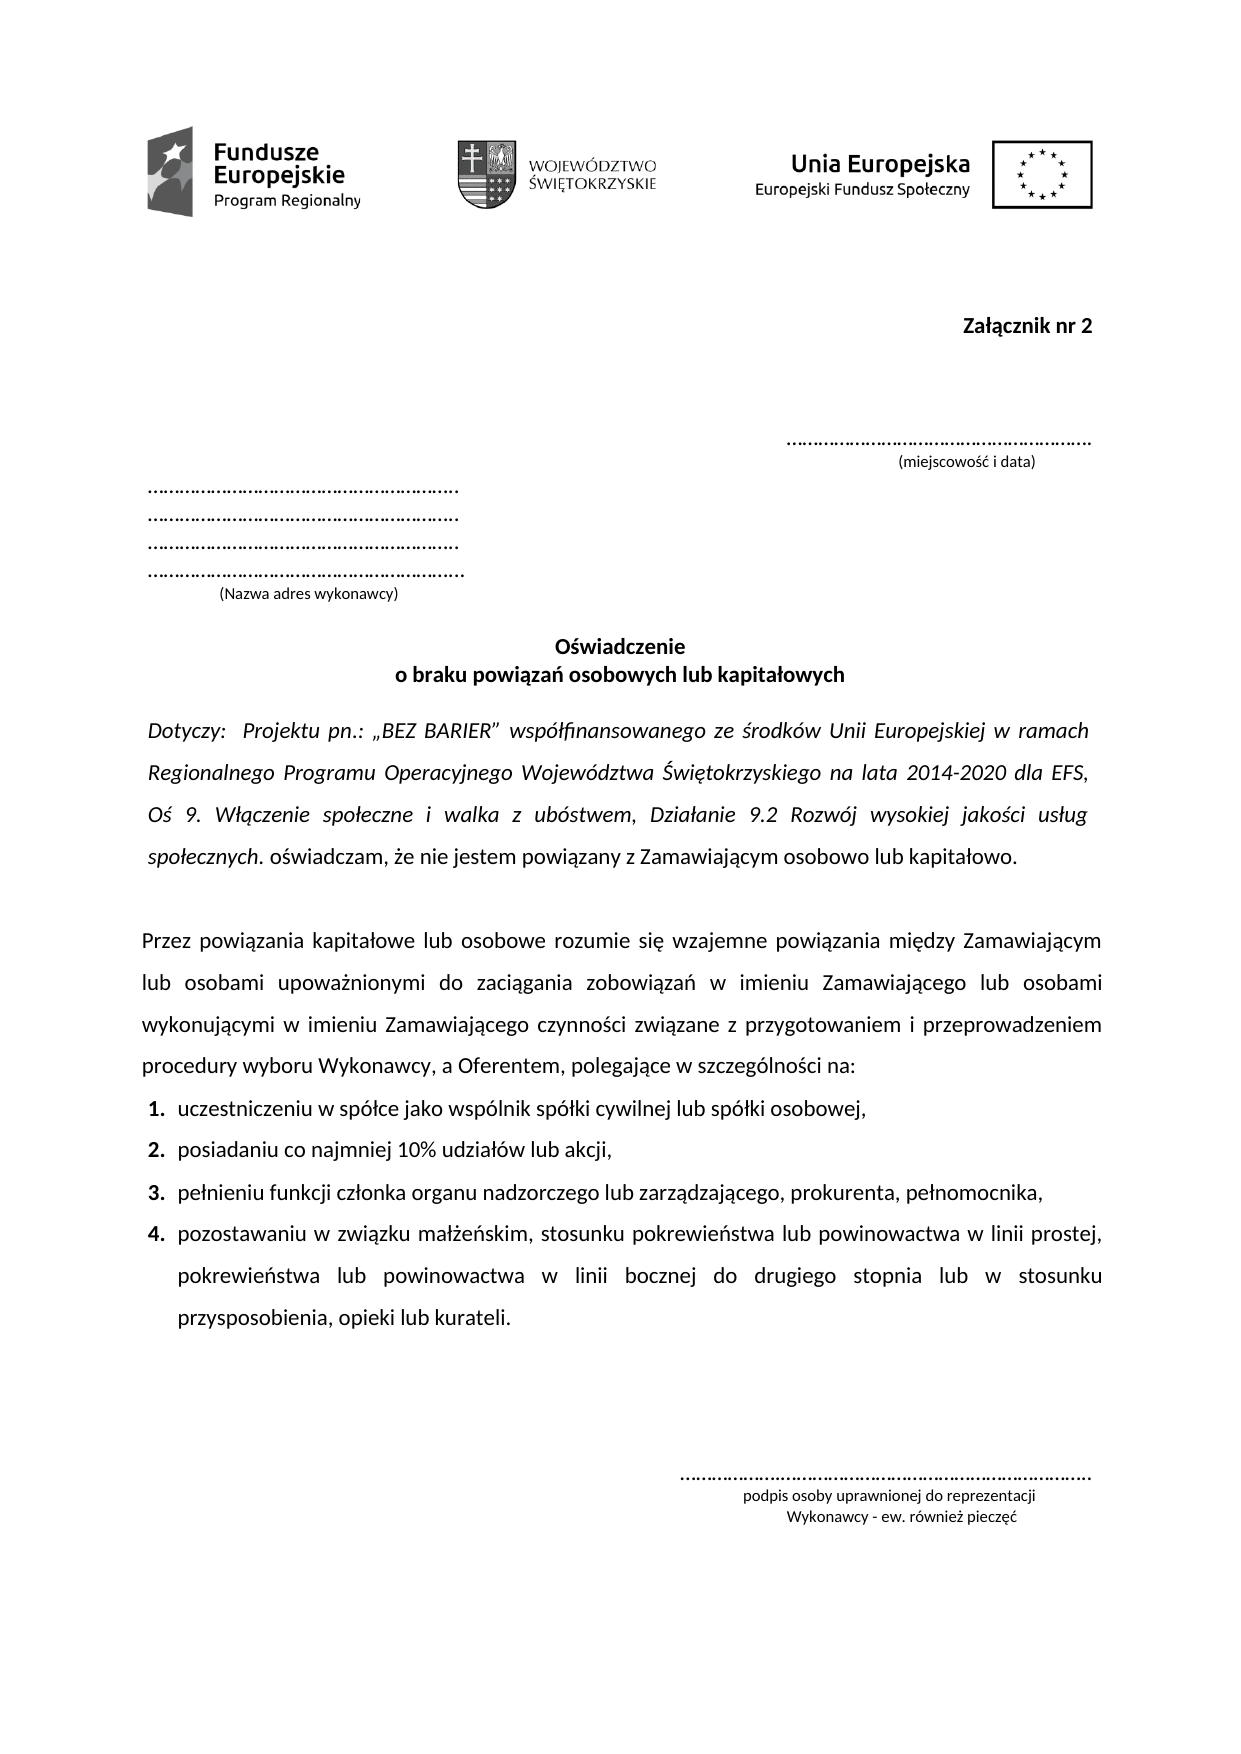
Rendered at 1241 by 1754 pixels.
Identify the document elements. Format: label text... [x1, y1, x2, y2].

text …………………………………………………... [148, 555, 1093, 583]
list posiadaniu co najmniej 10% udziałów lub akcji, [148, 1136, 1104, 1164]
text ………………………………………………….. [148, 527, 1093, 555]
list uczestniczeniu w spółce jako wspólnik spółki cywilnej lub spółki osobowej, [148, 1094, 1104, 1122]
text Oświadczenie [148, 632, 1093, 660]
text ……………….………………………………………………….. [148, 1458, 1093, 1486]
picture [147, 126, 361, 217]
text ………………………………………………….. [148, 499, 1093, 527]
list pełnieniu funkcji członka organu nadzorczego lub zarządzającego, prokurenta, pełnomocnika, [148, 1178, 1104, 1206]
text Wykonawcy - ew. również pieczęć [738, 1506, 1093, 1526]
picture [756, 126, 1093, 217]
text (Nazwa adres wykonawcy) [148, 583, 1093, 604]
list pozostawaniu w związku małżeńskim, stosunku pokrewieństwa lub powinowactwa w linii prostej, pokrewieństwa lub powinowactwa w linii bocznej do drugiego stopnia lub w stosunku przysposobienia, opieki lub kurateli. [148, 1219, 1104, 1332]
text o braku powiązań osobowych lub kapitałowych [148, 660, 1093, 688]
text Dotyczy: Projektu pn.: „BEZ BARIER” współfinansowanego ze środków Unii Europejskiej w ramach Regionalnego Programu Operacyjnego Województwa Świętokrzyskiego na lata 2014-2020 dla EFS, Oś 9. Włączenie społeczne i walka z ubóstwem, Działanie 9.2 Rozwój wysokiej jakości usług społecznych. oświadczam, że nie jestem powiązany z Zamawiającym osobowo lub kapitałowo. [148, 716, 1093, 870]
picture [457, 126, 656, 217]
text ………………………………………………….. [148, 471, 1093, 499]
text podpis osoby uprawnionej do reprezentacji [148, 1486, 1093, 1506]
text (miejscowość i data) [738, 451, 1093, 471]
text …………………………………………………. [148, 423, 1093, 451]
text Przez powiązania kapitałowe lub osobowe rozumie się wzajemne powiązania między Zamawiającym lub osobami upoważnionymi do zaciągania zobowiązań w imieniu Zamawiającego lub osobami wykonującymi w imieniu Zamawiającego czynności związane z przygotowaniem i przeprowadzeniem procedury wyboru Wykonawcy, a Oferentem, polegające w szczególności na: [142, 926, 1104, 1080]
text Załącznik nr 2 [148, 311, 1093, 339]
